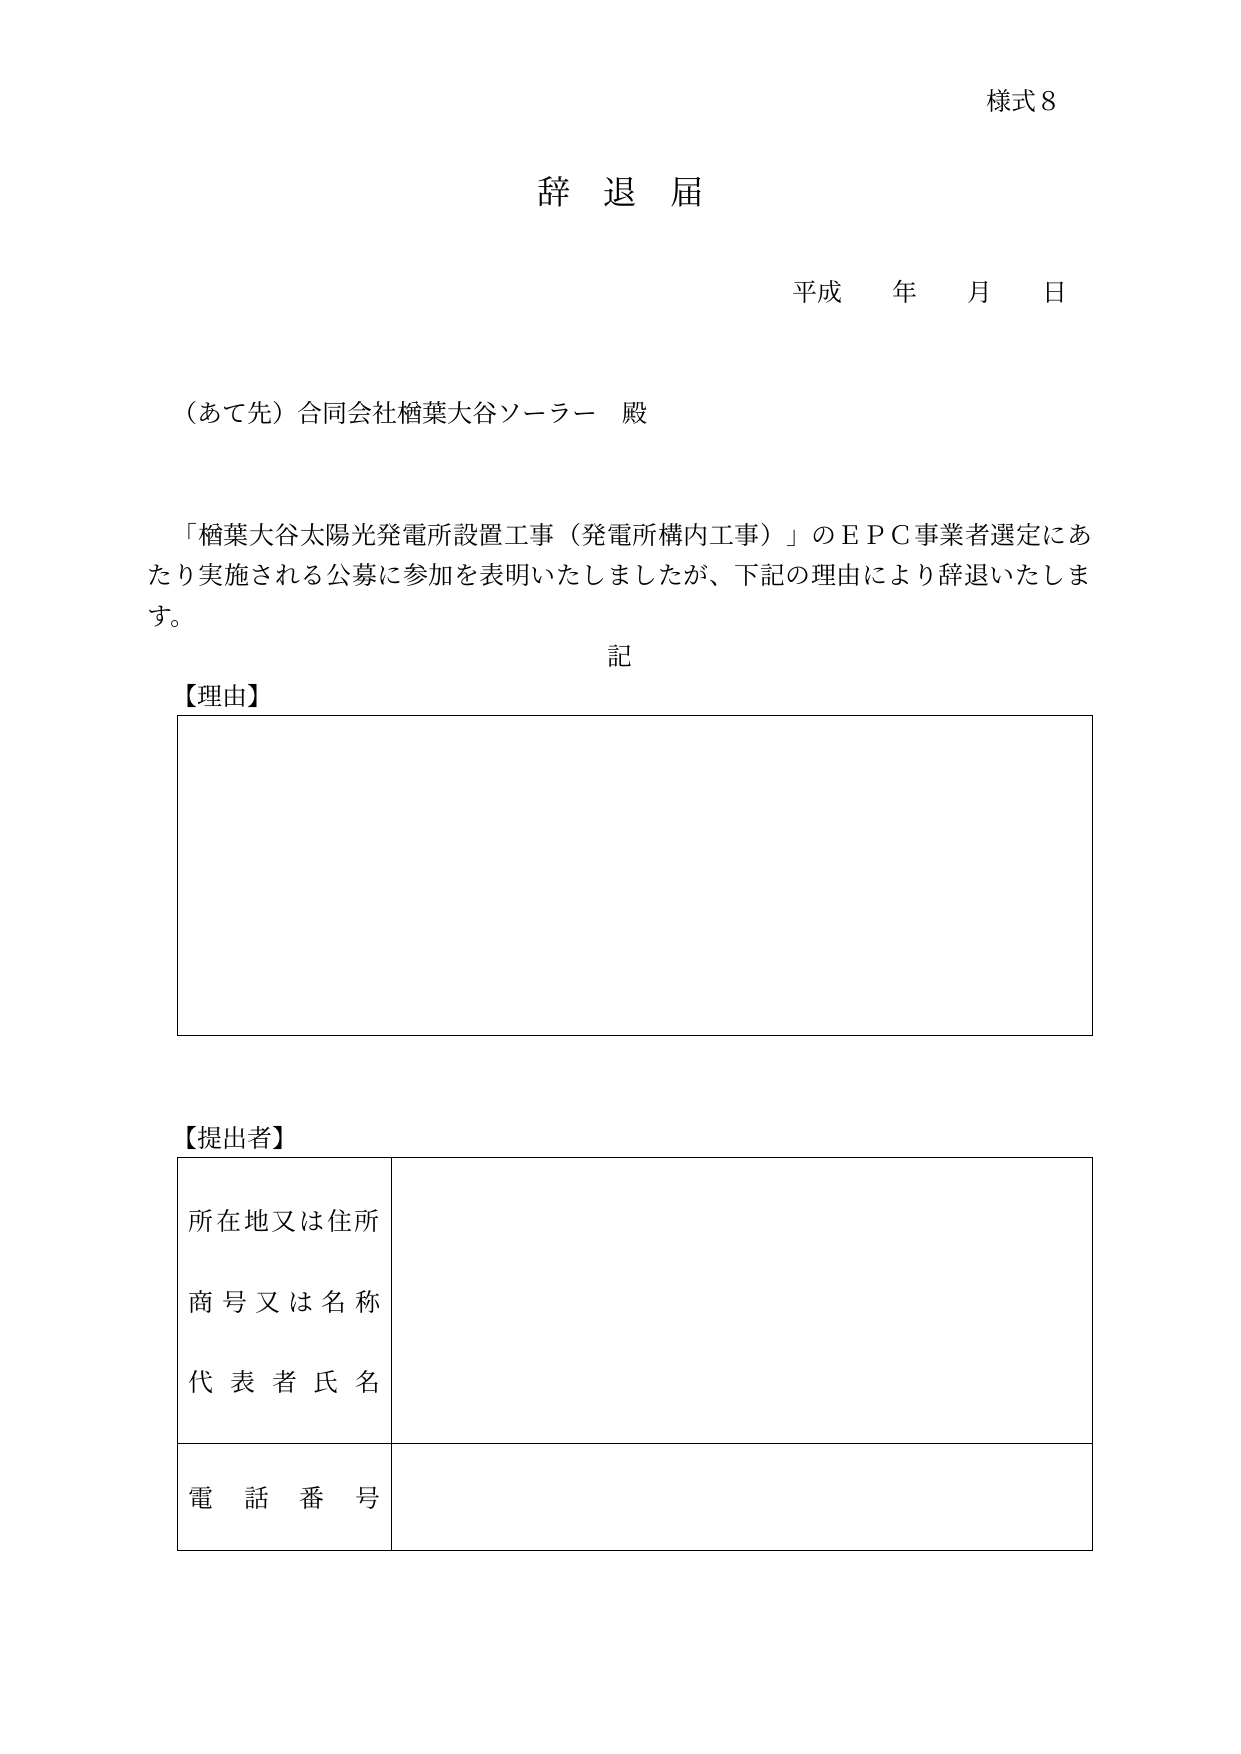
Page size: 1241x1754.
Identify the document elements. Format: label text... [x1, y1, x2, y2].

text 「楢葉大谷太陽光発電所設置工事（発電所構内工事）」のＥＰＣ事業者選定にあたり実施される公募に参加を表明いたしましたが、下記の理由により辞退いたします。 [148, 513, 1092, 634]
table_header [392, 1158, 1092, 1442]
text 辞 退 届 [148, 149, 1092, 230]
text 【提出者】 [148, 1117, 1092, 1157]
text 平成 年 月 日 [148, 271, 1067, 311]
table_header 所在地又は住所 商号又は名称 代表者氏名 [178, 1158, 391, 1442]
table_cell 電話番号 [178, 1444, 391, 1549]
subtitle 記 [148, 634, 1092, 675]
table_cell [392, 1444, 1092, 1549]
table_header [178, 716, 1092, 1035]
text 【理由】 [148, 675, 1092, 715]
text （あて先）合同会社楢葉大谷ソーラー 殿 [148, 392, 1092, 432]
